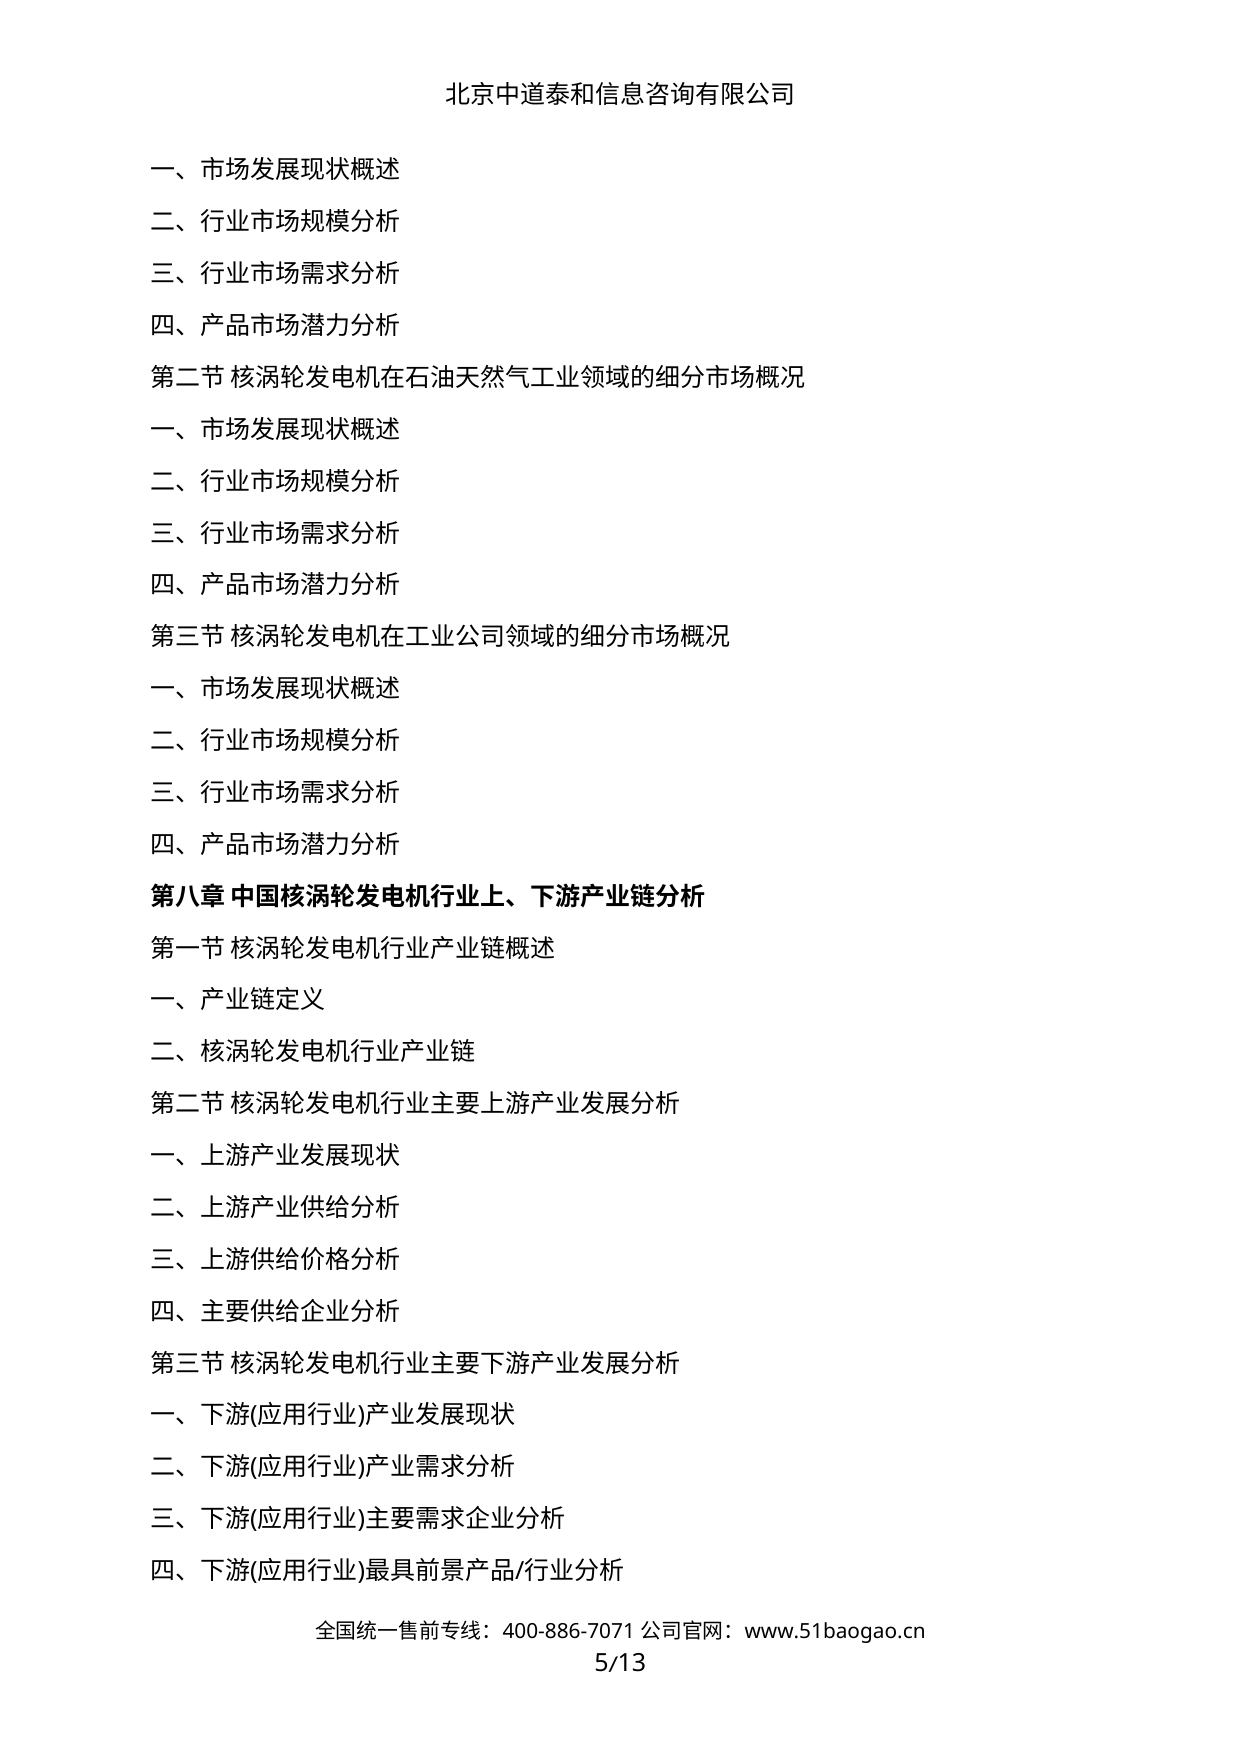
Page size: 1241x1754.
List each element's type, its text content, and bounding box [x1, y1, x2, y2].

text 第三节 核涡轮发电机行业主要下游产业发展分析 [150, 1343, 1090, 1379]
text 一、下游(应用行业)产业发展现状 [150, 1395, 1090, 1431]
text 二、行业市场规模分析 [150, 461, 1090, 497]
text 三、行业市场需求分析 [150, 772, 1090, 809]
text 一、上游产业发展现状 [150, 1136, 1090, 1172]
text 四、下游(应用行业)最具前景产品/行业分析 [150, 1551, 1090, 1587]
text 三、上游供给价格分析 [150, 1239, 1090, 1276]
text 四、产品市场潜力分析 [150, 565, 1090, 601]
text 三、行业市场需求分析 [150, 513, 1090, 549]
text 第二节 核涡轮发电机在石油天然气工业领域的细分市场概况 [150, 357, 1090, 394]
text 三、行业市场需求分析 [150, 254, 1090, 290]
text 一、市场发展现状概述 [150, 150, 1090, 186]
text 四、产品市场潜力分析 [150, 306, 1090, 342]
text 三、下游(应用行业)主要需求企业分析 [150, 1499, 1090, 1535]
text 第八章 中国核涡轮发电机行业上、下游产业链分析 [150, 876, 1090, 912]
text 二、行业市场规模分析 [150, 202, 1090, 238]
text 一、产业链定义 [150, 980, 1090, 1016]
text 一、市场发展现状概述 [150, 409, 1090, 446]
text 二、上游产业供给分析 [150, 1187, 1090, 1224]
text 一、市场发展现状概述 [150, 669, 1090, 705]
text 二、核涡轮发电机行业产业链 [150, 1032, 1090, 1068]
text 第一节 核涡轮发电机行业产业链概述 [150, 928, 1090, 964]
text 第二节 核涡轮发电机行业主要上游产业发展分析 [150, 1084, 1090, 1120]
text 二、下游(应用行业)产业需求分析 [150, 1447, 1090, 1483]
text 第三节 核涡轮发电机在工业公司领域的细分市场概况 [150, 617, 1090, 653]
text 四、产品市场潜力分析 [150, 824, 1090, 861]
text 四、主要供给企业分析 [150, 1291, 1090, 1327]
text 二、行业市场规模分析 [150, 721, 1090, 757]
